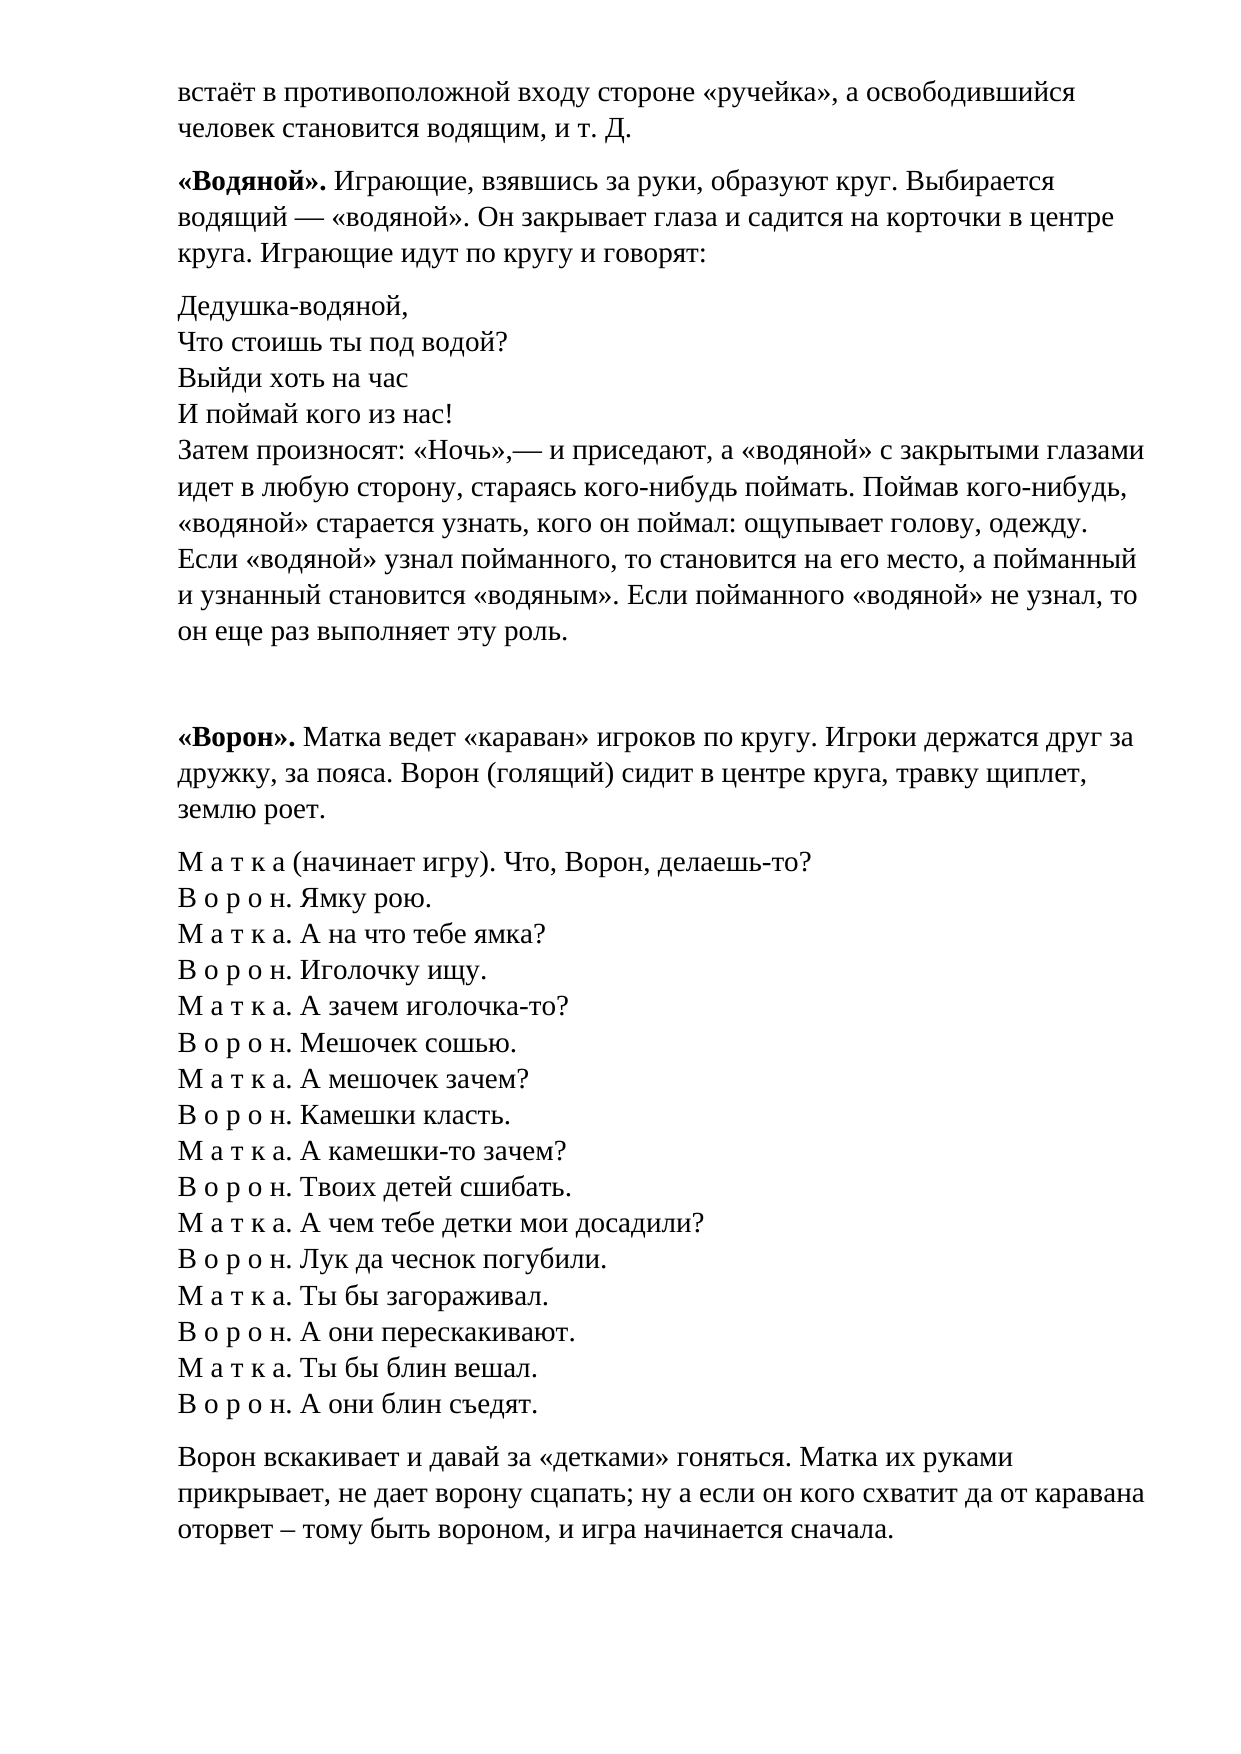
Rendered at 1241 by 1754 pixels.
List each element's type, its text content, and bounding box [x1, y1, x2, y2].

text И поймай кого из нас! [177, 396, 1152, 430]
text В о р о н. Камешки класть. [177, 1097, 1152, 1131]
text М а т к а. А зачем иголочка-то? [177, 988, 1152, 1022]
text М а т к а. А чем тебе детки мои досадили? [177, 1205, 1152, 1239]
text В о р о н. А они перескакивают. [177, 1314, 1152, 1347]
text Затем произносят: «Ночь»,— и приседают, а «водяной» с закрытыми глазами идет в любую сторону, стараясь кого-нибудь поймать. Поймав кого-нибудь, «водяной» старается узнать, кого он поймал: ощупывает голову, одежду. Если «водяной» узнал пойманного, то становится на его место, а пойманный и узнанный становится «водяным». Если пойманного «водяной» не узнал, то он еще раз выполняет эту роль. [177, 432, 1152, 647]
text В о р о н. Твоих детей сшибать. [177, 1169, 1152, 1203]
text Ворон вскакивает и давай за «детками» гоняться. Матка их руками прикрывает, не дает ворону сцапать; ну а если он кого схватит да от каравана оторвет – тому быть вороном, и игра начинается сначала. [177, 1439, 1152, 1545]
text М а т к а. А мешочек зачем? [177, 1061, 1152, 1094]
text М а т к а. Ты бы загораживал. [177, 1278, 1152, 1311]
text Выйди хоть на час [177, 360, 1152, 394]
text В о р о н. Иголочку ищу. [177, 952, 1152, 986]
text М а т к а. А камешки-то зачем? [177, 1133, 1152, 1167]
text В о р о н. Лук да чеснок погубили. [177, 1242, 1152, 1275]
text Что стоишь ты под водой? [177, 324, 1152, 358]
text М а т к а (начинает игру). Что, Ворон, делаешь-то? [177, 844, 1152, 877]
text «Ворон». Матка ведет «караван» игроков по кругу. Игроки держатся друг за дружку, за пояса. Ворон (голящий) сидит в центре круга, травку щиплет, землю роет. [177, 719, 1152, 825]
text М а т к а. А на что тебе ямка? [177, 916, 1152, 950]
text Дедушка-водяной, [177, 288, 1152, 321]
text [177, 74, 1152, 143]
text В о р о н. Мешочек сошью. [177, 1025, 1152, 1058]
text В о р о н. Ямку рою. [177, 880, 1152, 914]
text М а т к а. Ты бы блин вешал. [177, 1350, 1152, 1383]
text «Водяной». Играющие, взявшись за руки, образуют круг. Выбирается водящий — «водяной». Он закрывает глаза и садится на корточки в центре круга. Играющие идут по кругу и говорят: [177, 163, 1152, 269]
text В о р о н. А они блин съедят. [177, 1386, 1152, 1420]
